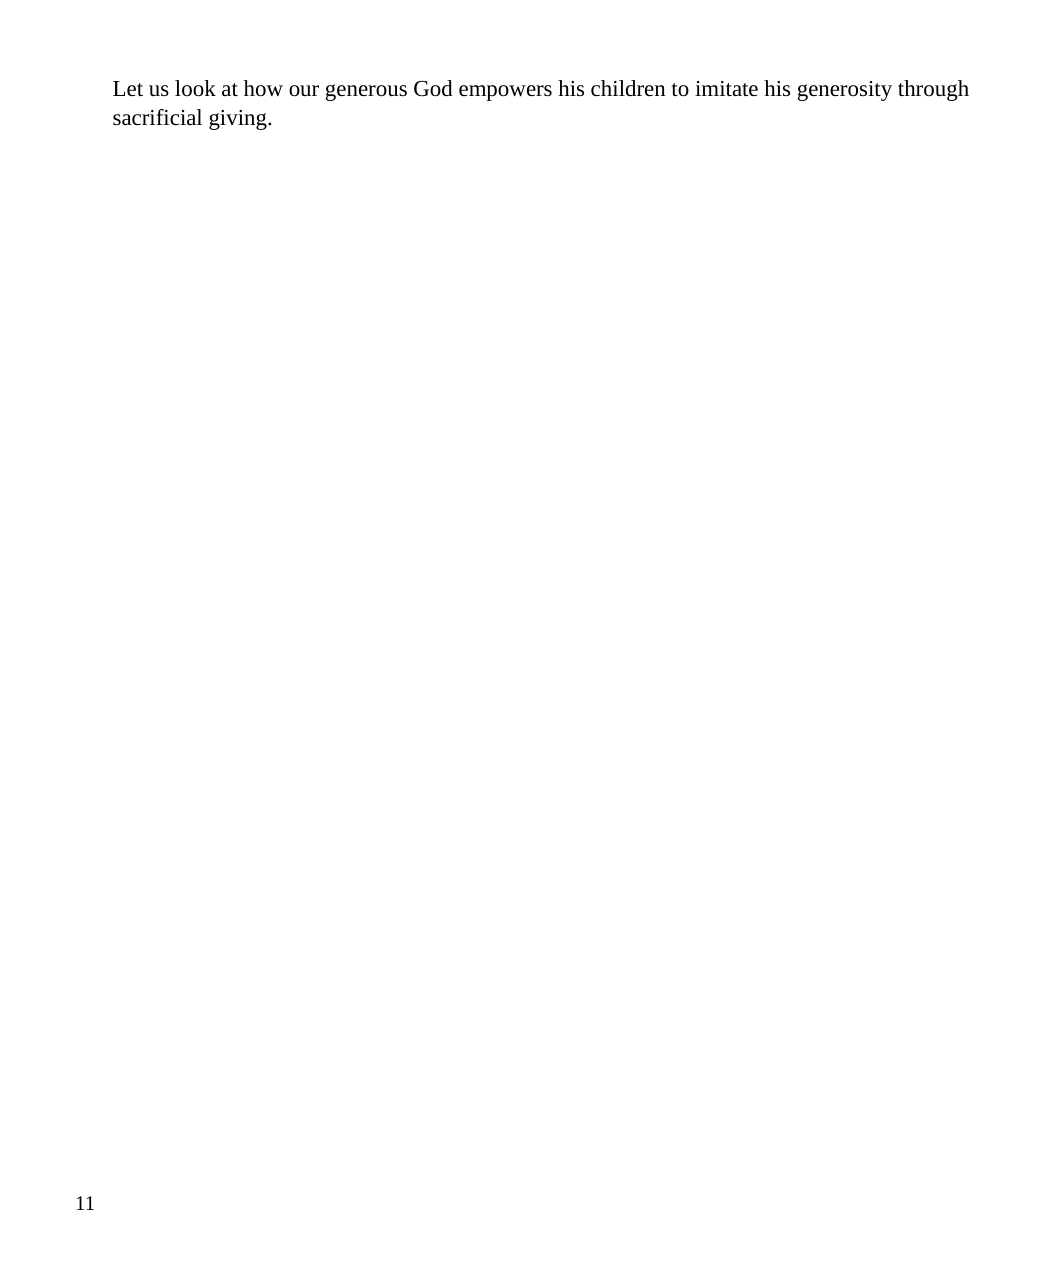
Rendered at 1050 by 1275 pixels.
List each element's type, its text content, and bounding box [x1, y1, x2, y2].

text Let us look at how our generous God empowers his children to imitate his generosity through sacrificial giving. [112, 75, 974, 130]
